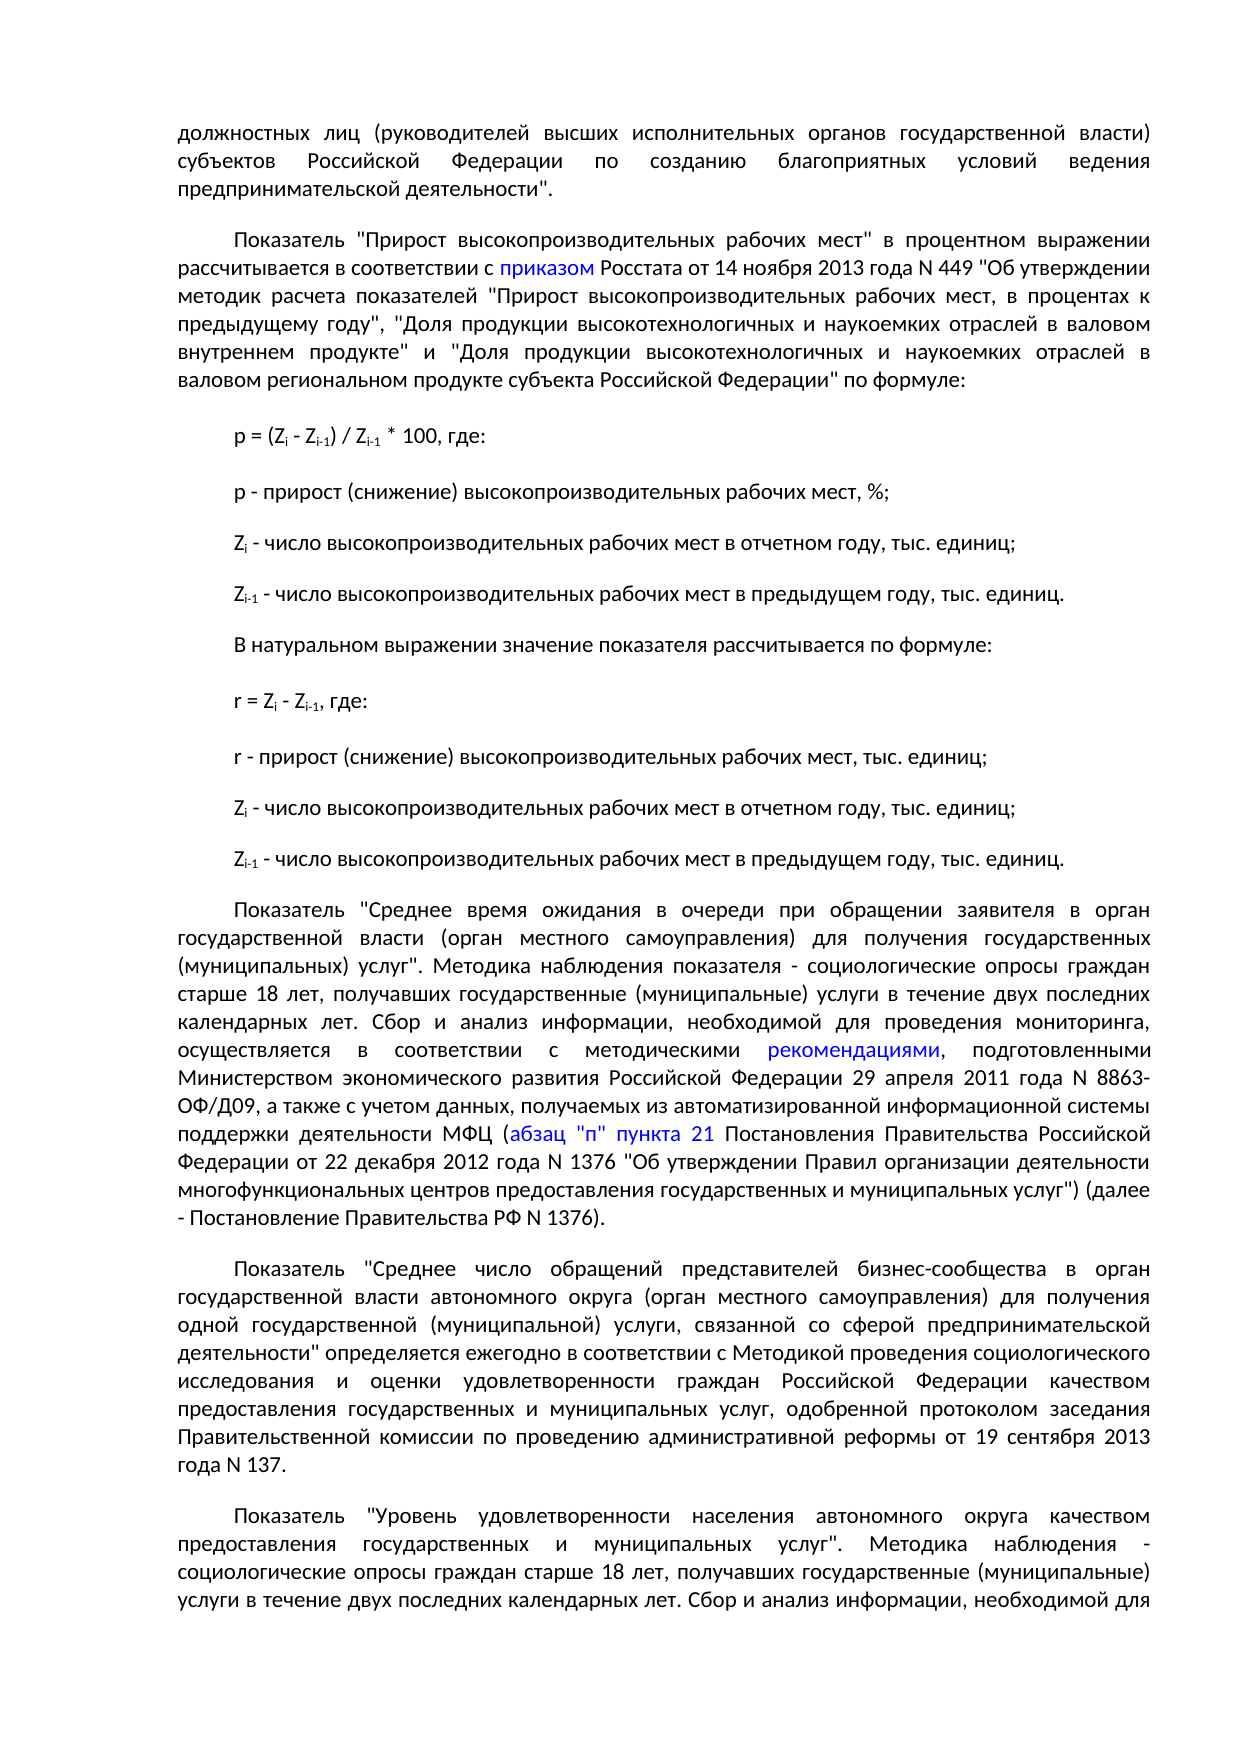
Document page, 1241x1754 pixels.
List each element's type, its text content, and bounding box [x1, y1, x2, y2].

text Zi - число высокопроизводительных рабочих мест в отчетном году, тыс. единиц; [177, 528, 1152, 556]
text Показатель "Среднее число обращений представителей бизнес-сообщества в орган государственной власти автономного округа (орган местного самоуправления) для получения одной государственной (муниципальной) услуги, связанной со сферой предпринимательской деятельности" определяется ежегодно в соответствии с Методикой проведения социологического исследования и оценки удовлетворенности граждан Российской Федерации качеством предоставления государственных и муниципальных услуг, одобренной протоколом заседания Правительственной комиссии по проведению административной реформы от 19 сентября 2013 года N 137. [177, 1254, 1152, 1478]
text r = Zi - Zi-1, где: [177, 686, 1152, 714]
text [177, 118, 1152, 202]
text Zi - число высокопроизводительных рабочих мест в отчетном году, тыс. единиц; [177, 793, 1152, 821]
text Zi-1 - число высокопроизводительных рабочих мест в предыдущем году, тыс. единиц. [177, 579, 1152, 607]
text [177, 1501, 1152, 1613]
text Zi-1 - число высокопроизводительных рабочих мест в предыдущем году, тыс. единиц. [177, 844, 1152, 872]
text p - прирост (снижение) высокопроизводительных рабочих мест, %; [177, 477, 1152, 505]
text В натуральном выражении значение показателя рассчитывается по формуле: [177, 630, 1152, 658]
text Показатель "Среднее время ожидания в очереди при обращении заявителя в орган государственной власти (орган местного самоуправления) для получения государственных (муниципальных) услуг". Методика наблюдения показателя - социологические опросы граждан старше 18 лет, получавших государственные (муниципальные) услуги в течение двух последних календарных лет. Сбор и анализ информации, необходимой для проведения мониторинга, осуществляется в соответствии с методическими рекомендациями, подготовленными Министерством экономического развития Российской Федерации 29 апреля 2011 года N 8863-ОФ/Д09, а также с учетом данных, получаемых из автоматизированной информационной системы поддержки деятельности МФЦ (абзац "п" пункта 21 Постановления Правительства Российской Федерации от 22 декабря 2012 года N 1376 "Об утверждении Правил организации деятельности многофункциональных центров предоставления государственных и муниципальных услуг") (далее - Постановление Правительства РФ N 1376). [177, 895, 1152, 1231]
text Показатель "Прирост высокопроизводительных рабочих мест" в процентном выражении рассчитывается в соответствии с приказом Росстата от 14 ноября 2013 года N 449 "Об утверждении методик расчета показателей "Прирост высокопроизводительных рабочих мест, в процентах к предыдущему году", "Доля продукции высокотехнологичных и наукоемких отраслей в валовом внутреннем продукте" и "Доля продукции высокотехнологичных и наукоемких отраслей в валовом региональном продукте субъекта Российской Федерации" по формуле: [177, 225, 1152, 393]
text p = (Zi - Zi-1) / Zi-1 * 100, где: [177, 421, 1152, 449]
text r - прирост (снижение) высокопроизводительных рабочих мест, тыс. единиц; [177, 742, 1152, 770]
